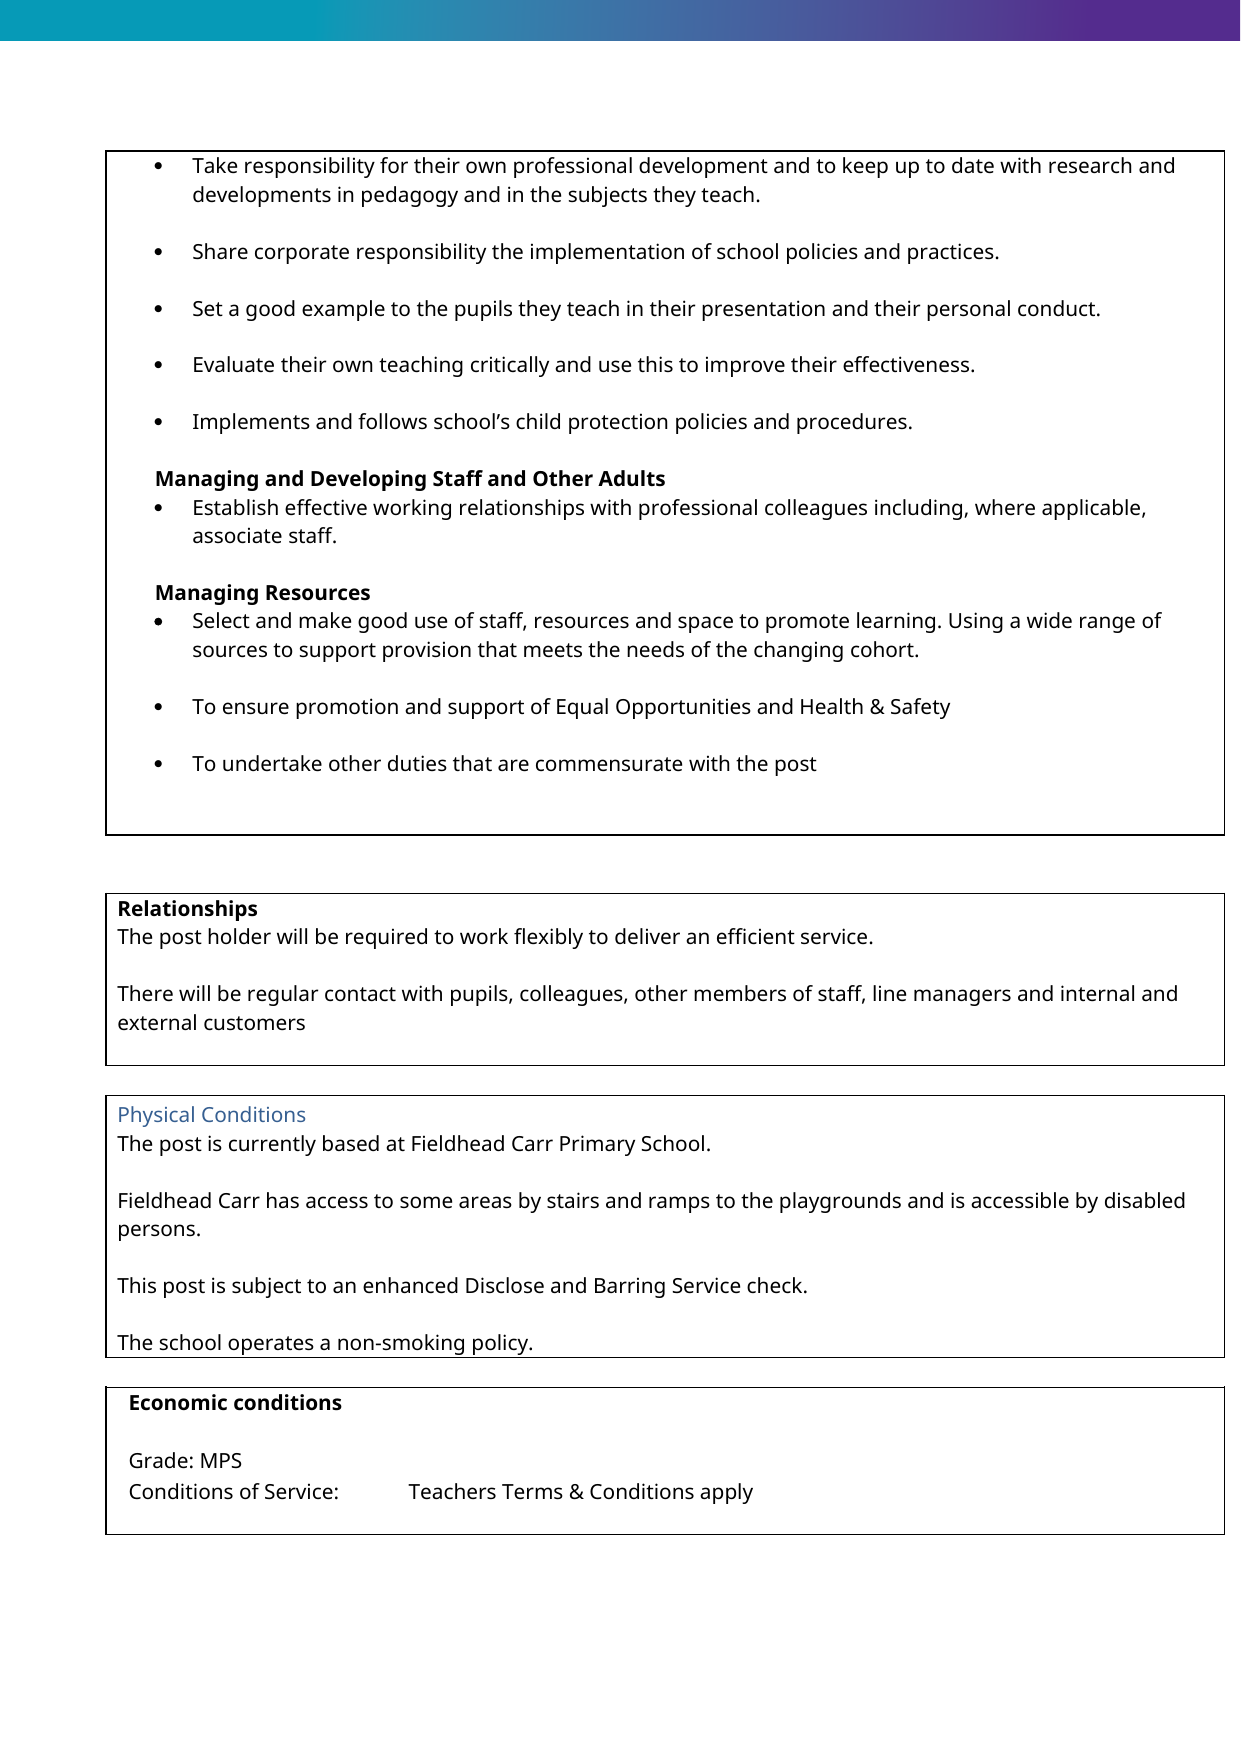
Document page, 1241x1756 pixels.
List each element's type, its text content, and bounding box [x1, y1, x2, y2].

table_header [107, 1388, 1224, 1534]
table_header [107, 152, 1224, 834]
picture [0, 0, 1241, 41]
table_header Relationships The post holder will be required to work flexibly to deliver an efficient service. There will be regular contact with pupils, colleagues, other members of staff, line managers and internal and external customers [107, 894, 1224, 1065]
table_header Physical Conditions The post is currently based at Fieldhead Carr Primary School. Fieldhead Carr has access to some areas by stairs and ramps to the playgrounds and is accessible by disabled persons. This post is subject to an enhanced Disclose and Barring Service check. The school operates a non-smoking policy. [107, 1096, 1224, 1356]
